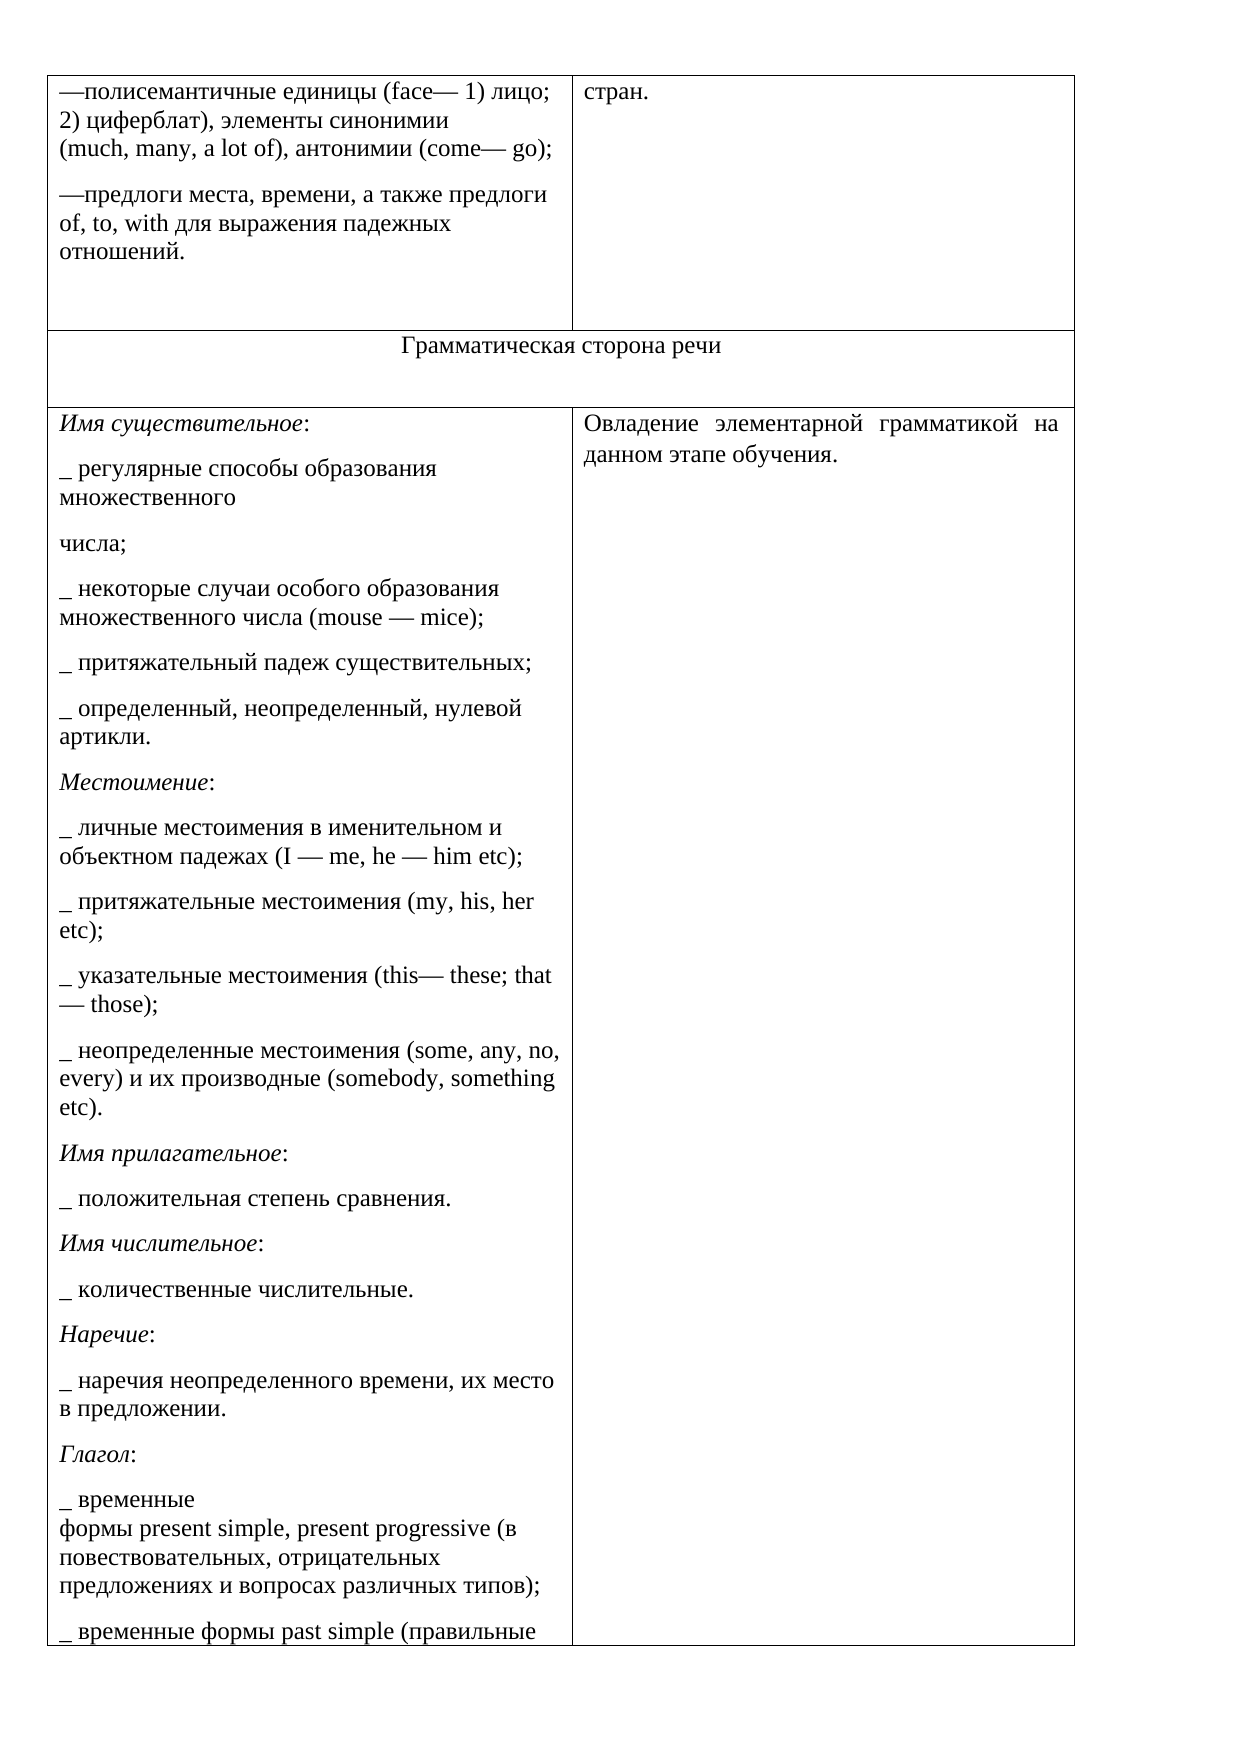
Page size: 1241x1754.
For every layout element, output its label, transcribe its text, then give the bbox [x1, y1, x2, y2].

table_cell Грамматическая сторона речи [48, 331, 1074, 407]
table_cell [573, 408, 1074, 1645]
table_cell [48, 76, 572, 329]
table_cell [573, 76, 1074, 329]
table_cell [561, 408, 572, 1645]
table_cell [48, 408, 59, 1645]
